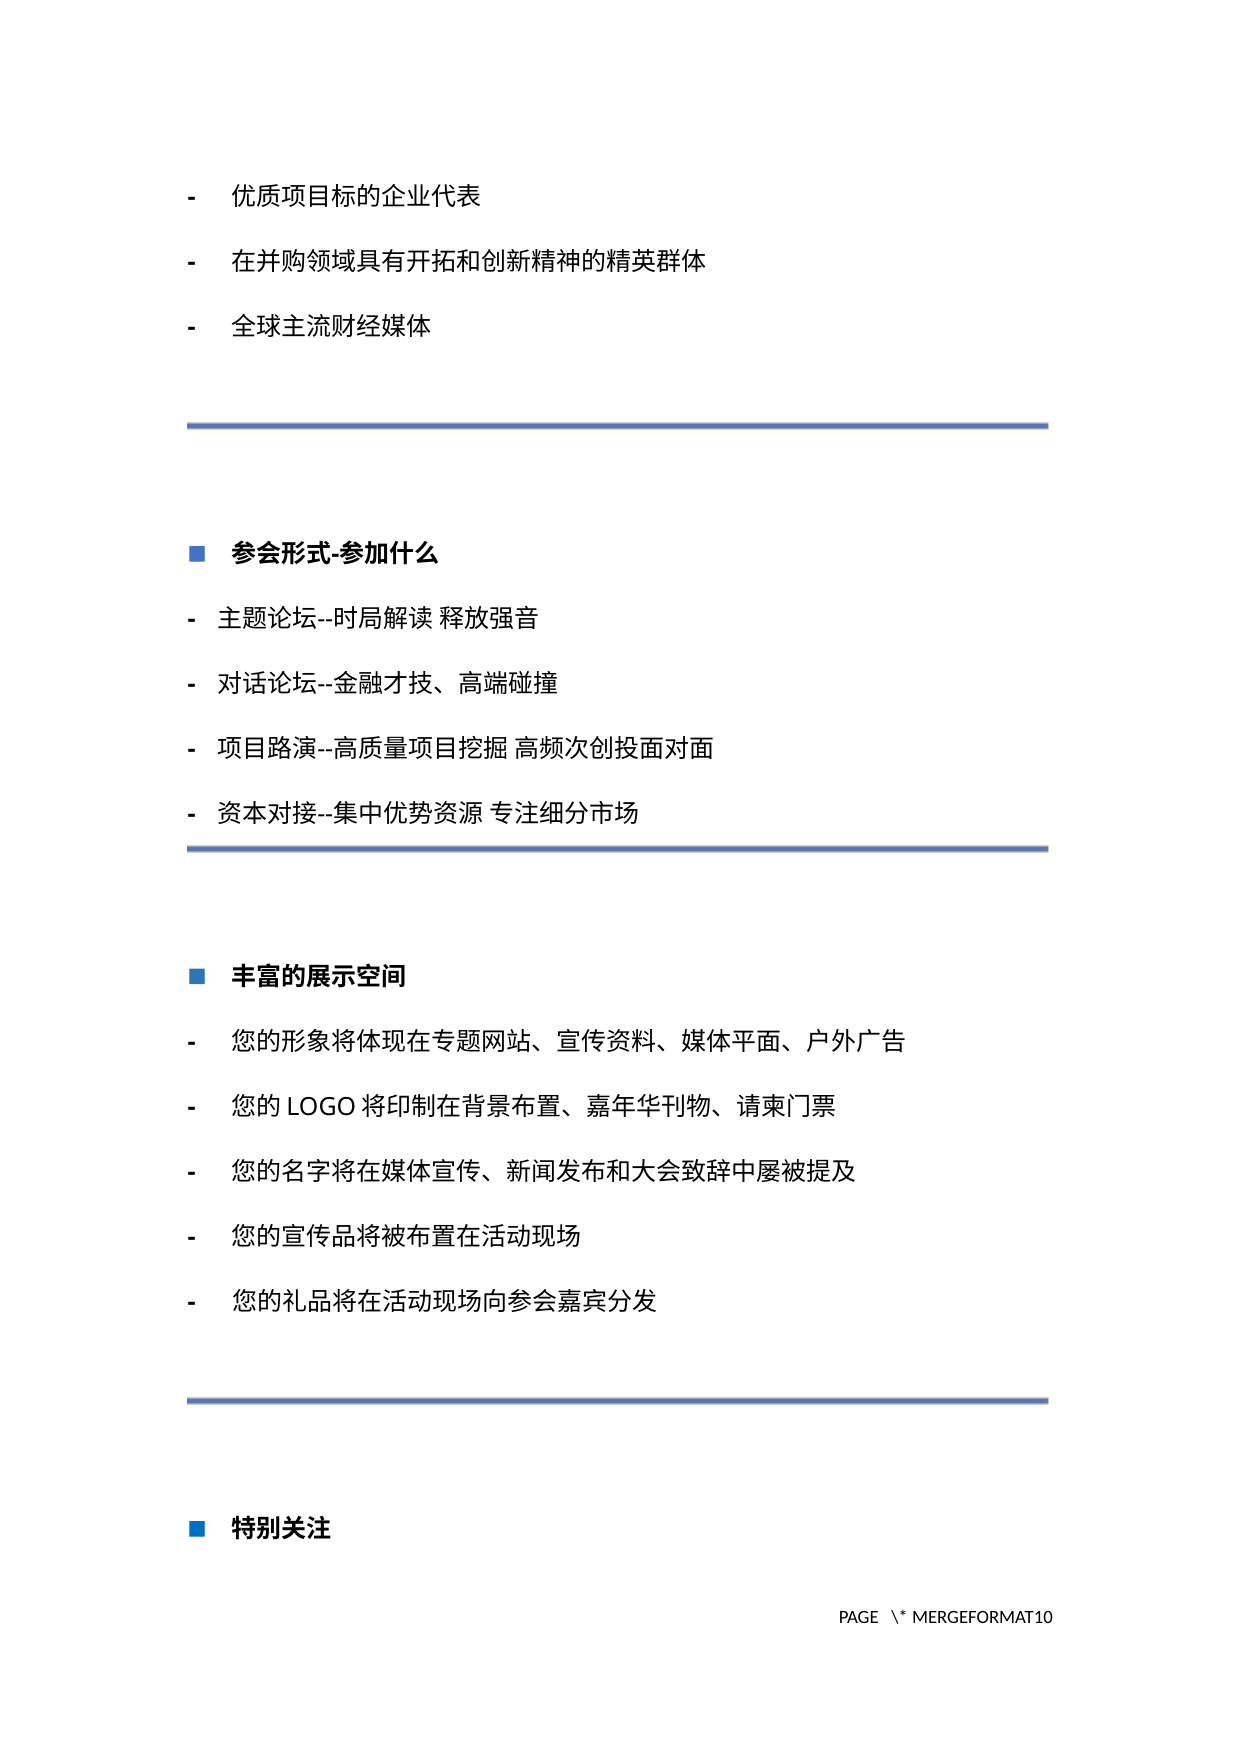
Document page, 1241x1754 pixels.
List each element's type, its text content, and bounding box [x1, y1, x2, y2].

list 对话论坛--金融才技、高端碰撞 [187, 649, 1053, 714]
list 特别关注 [187, 1494, 1053, 1559]
list 主题论坛--时局解读 释放强音 [187, 584, 1053, 649]
list 您的礼品将在活动现场向参会嘉宾分发 [187, 1267, 1053, 1332]
list 在并购领域具有开拓和创新精神的精英群体 [187, 227, 1053, 292]
list 项目路演--高质量项目挖掘 高频次创投面对面 [187, 714, 1053, 779]
list 全球主流财经媒体 [187, 292, 1053, 357]
picture [187, 421, 1053, 433]
list 您的宣传品将被布置在活动现场 [187, 1202, 1053, 1267]
list 优质项目标的企业代表 [187, 162, 1053, 227]
list 您的形象将体现在专题网站、宣传资料、媒体平面、户外广告 [187, 1007, 1053, 1072]
list 您的LOGO将印制在背景布置、嘉年华刊物、请柬门票 [187, 1072, 1053, 1137]
list 资本对接--集中优势资源 专注细分市场 [187, 779, 1053, 844]
list 您的名字将在媒体宣传、新闻发布和大会致辞中屡被提及 [187, 1137, 1053, 1202]
picture [187, 1396, 1053, 1408]
picture [187, 844, 1053, 856]
list 参会形式-参加什么 [187, 519, 1053, 584]
list 丰富的展示空间 [187, 942, 1053, 1007]
